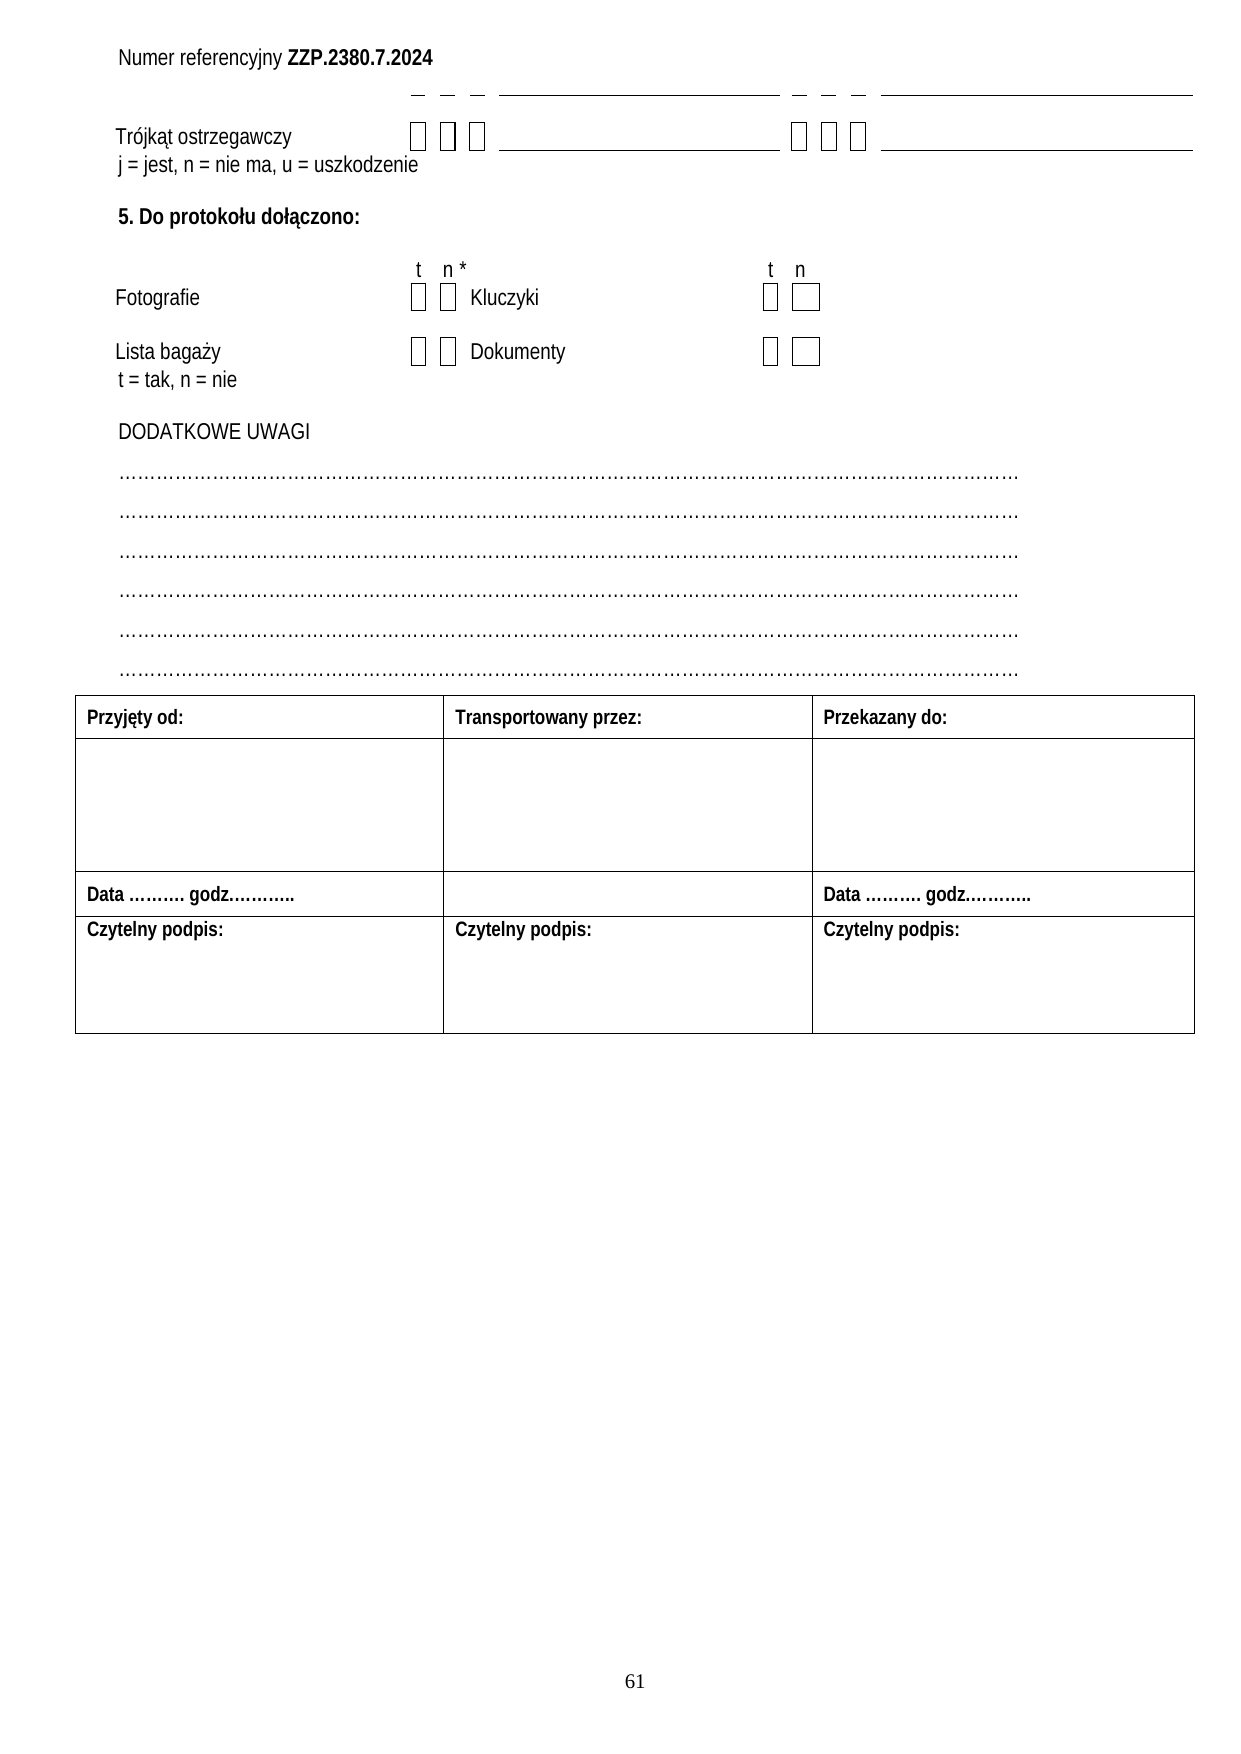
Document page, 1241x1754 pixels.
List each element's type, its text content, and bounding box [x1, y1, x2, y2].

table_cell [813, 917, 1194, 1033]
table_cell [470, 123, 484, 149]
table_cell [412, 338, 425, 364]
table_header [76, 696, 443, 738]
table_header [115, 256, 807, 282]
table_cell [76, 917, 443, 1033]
text DODATKOWE UWAGI [118, 418, 1152, 445]
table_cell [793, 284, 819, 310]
text ……………………………………………………………………………………………………………………………… [118, 537, 1152, 563]
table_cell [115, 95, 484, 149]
text ……………………………………………………………………………………………………………………………… [118, 655, 1152, 682]
text t = tak, n = nie [118, 366, 1152, 392]
text ……………………………………………………………………………………………………………………………… [118, 458, 1152, 484]
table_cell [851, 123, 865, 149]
text j = jest, n = nie ma, u = uszkodzenie [118, 151, 1152, 177]
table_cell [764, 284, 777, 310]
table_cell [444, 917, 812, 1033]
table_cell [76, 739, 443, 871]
text ……………………………………………………………………………………………………………………………… [118, 616, 1152, 642]
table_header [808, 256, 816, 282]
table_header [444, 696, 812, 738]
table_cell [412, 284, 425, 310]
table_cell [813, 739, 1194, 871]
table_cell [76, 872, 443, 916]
text ……………………………………………………………………………………………………………………………… [118, 497, 1152, 524]
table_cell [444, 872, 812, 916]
text 5. Do protokołu dołączono: [118, 203, 1152, 230]
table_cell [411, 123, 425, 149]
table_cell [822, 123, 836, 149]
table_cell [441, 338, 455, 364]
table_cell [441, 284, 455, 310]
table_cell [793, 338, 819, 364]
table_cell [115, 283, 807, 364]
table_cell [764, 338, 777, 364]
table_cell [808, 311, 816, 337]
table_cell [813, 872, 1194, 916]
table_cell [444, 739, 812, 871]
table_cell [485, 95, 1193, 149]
text ……………………………………………………………………………………………………………………………… [118, 576, 1152, 603]
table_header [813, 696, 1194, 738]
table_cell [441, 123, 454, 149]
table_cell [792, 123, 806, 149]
